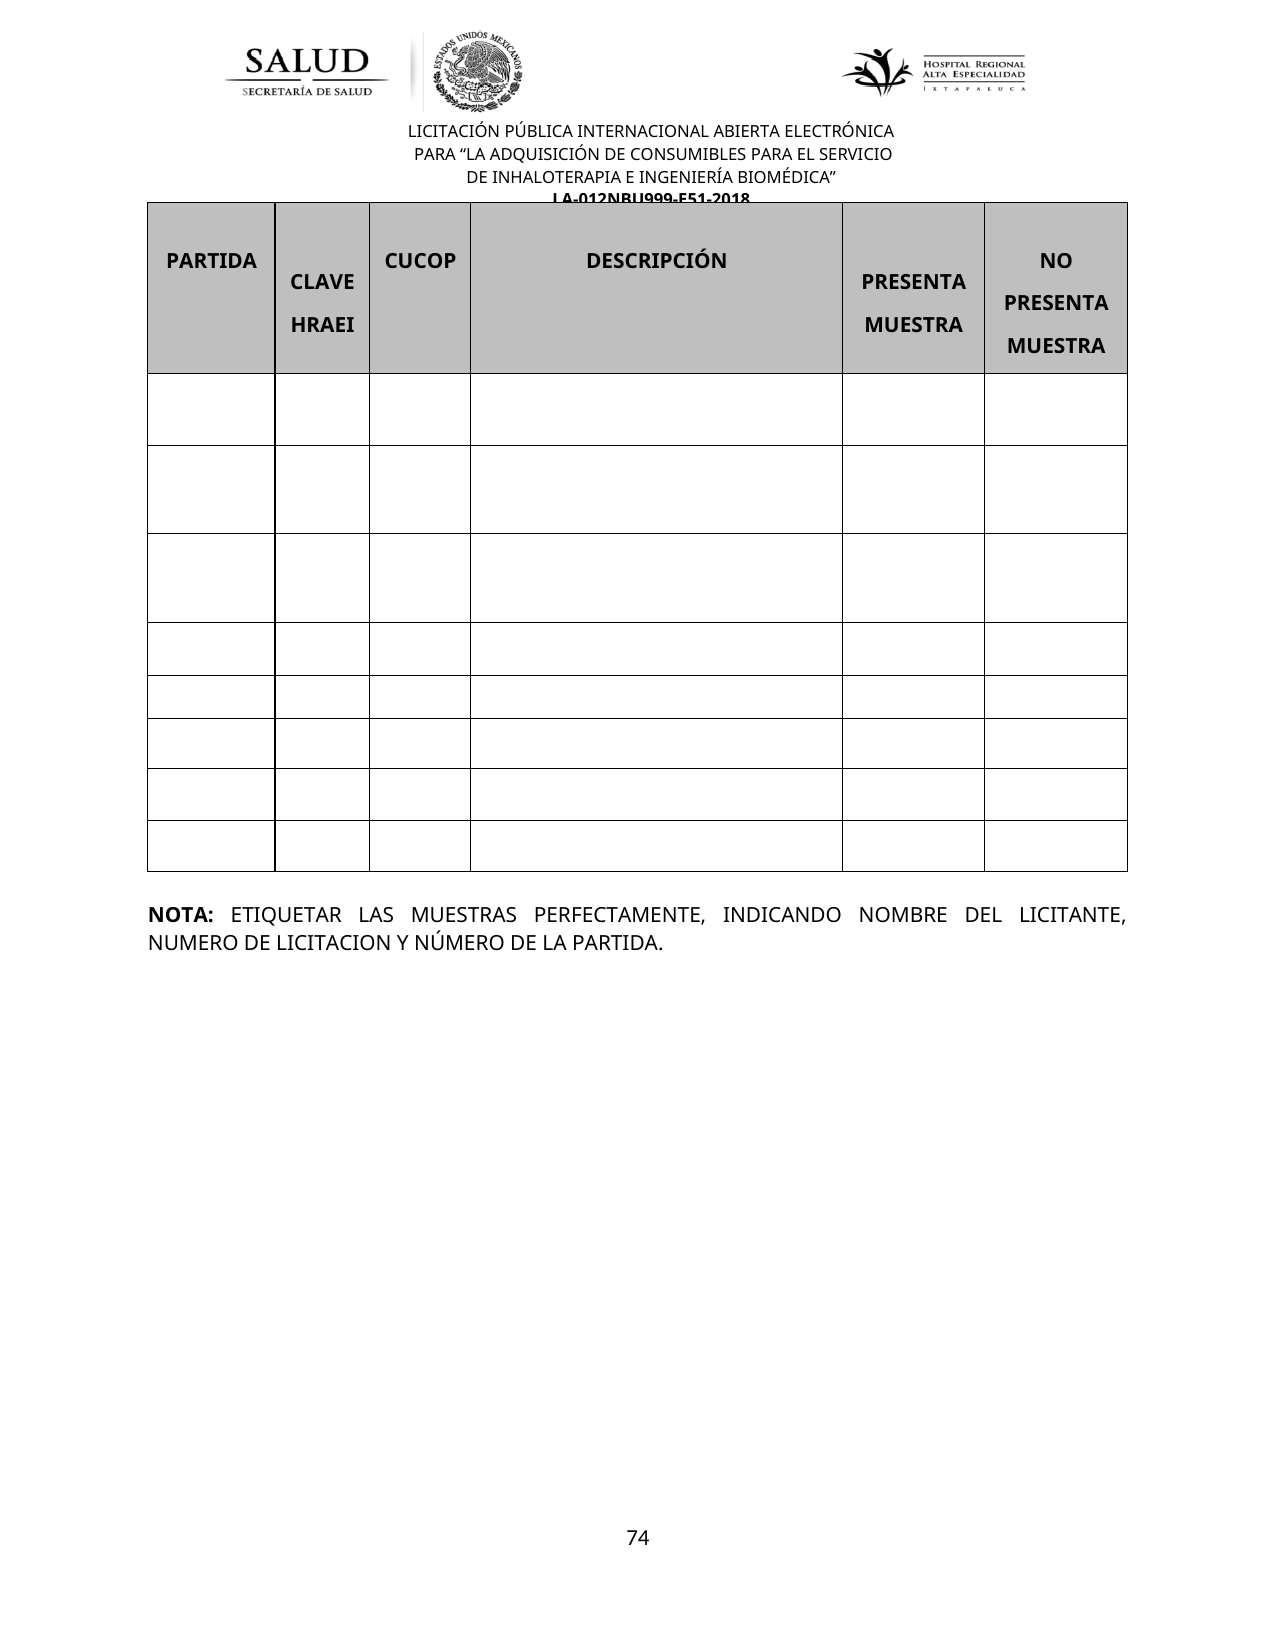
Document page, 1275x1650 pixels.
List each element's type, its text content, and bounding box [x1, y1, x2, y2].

table_cell [276, 446, 369, 533]
table_cell [843, 446, 984, 533]
table_cell [370, 769, 470, 820]
table_header PRESENTA MUESTRA [843, 203, 984, 373]
table_header CLAVE HRAEI [276, 203, 369, 373]
table_cell [276, 769, 369, 820]
table_cell [985, 769, 1127, 820]
table_cell [985, 374, 1127, 445]
table_cell [471, 623, 842, 675]
table_cell [276, 821, 369, 871]
table_cell [843, 374, 984, 445]
table_cell [276, 374, 369, 445]
table_cell [985, 676, 1127, 718]
table_cell [276, 676, 369, 718]
table_cell [985, 719, 1127, 768]
table_header CUCOP [370, 203, 470, 373]
table_header PARTIDA [148, 203, 274, 373]
table_cell [148, 446, 274, 533]
table_cell [148, 374, 274, 445]
table_cell [370, 676, 470, 718]
table_cell [843, 719, 984, 768]
text NOTA: ETIQUETAR LAS MUESTRAS PERFECTAMENTE, INDICANDO NOMBRE DEL LICITANTE, NUMERO DE LICITACION Y NÚMERO DE LA PARTIDA. [148, 900, 1127, 957]
table_cell [985, 534, 1127, 622]
table_cell [471, 374, 842, 445]
table_cell [843, 534, 984, 622]
table_cell [471, 676, 842, 718]
table_cell [370, 623, 470, 675]
table_cell [471, 446, 842, 533]
table_cell [843, 821, 984, 871]
table_header DESCRIPCIÓN [471, 203, 842, 373]
table_cell [843, 769, 984, 820]
table_cell [276, 534, 369, 622]
table_cell [148, 769, 274, 820]
table_cell [276, 719, 369, 768]
table_header NO PRESENTA MUESTRA [985, 203, 1127, 373]
table_cell [370, 446, 470, 533]
table_cell [471, 769, 842, 820]
table_cell [471, 534, 842, 622]
table_cell [148, 534, 274, 622]
table_cell [843, 676, 984, 718]
table_cell [985, 821, 1127, 871]
table_cell [985, 446, 1127, 533]
table_cell [985, 623, 1127, 675]
table_cell [148, 676, 274, 718]
table_cell [471, 821, 842, 871]
table_cell [148, 821, 274, 871]
table_cell [370, 534, 470, 622]
table_cell [148, 719, 274, 768]
table_cell [370, 719, 470, 768]
table_cell [370, 821, 470, 871]
table_cell [843, 623, 984, 675]
table_cell [276, 623, 369, 675]
table_cell [148, 623, 274, 675]
table_cell [471, 719, 842, 768]
table_cell [370, 374, 470, 445]
